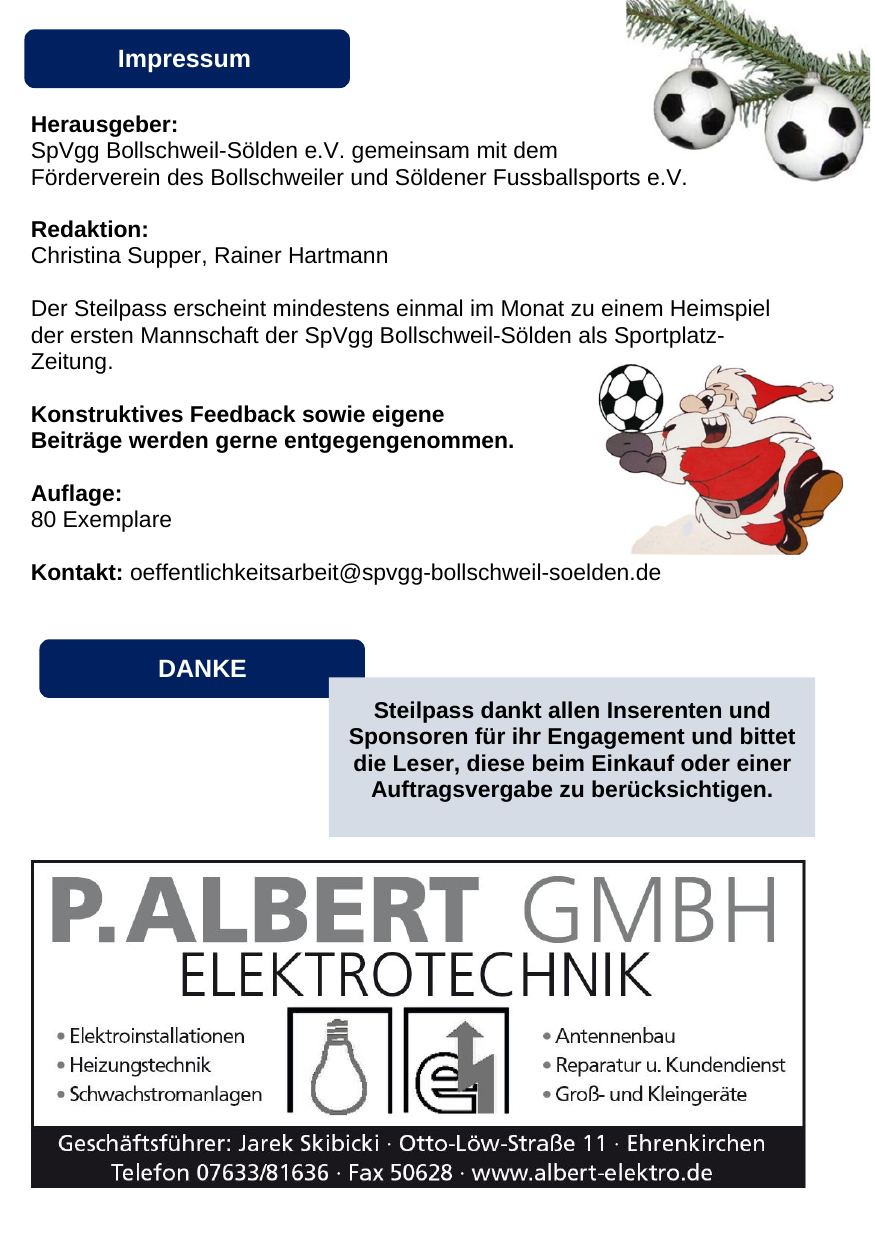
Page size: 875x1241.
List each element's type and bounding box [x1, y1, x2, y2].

picture [626, 0, 871, 185]
picture [23, 855, 814, 1192]
picture [598, 364, 844, 555]
